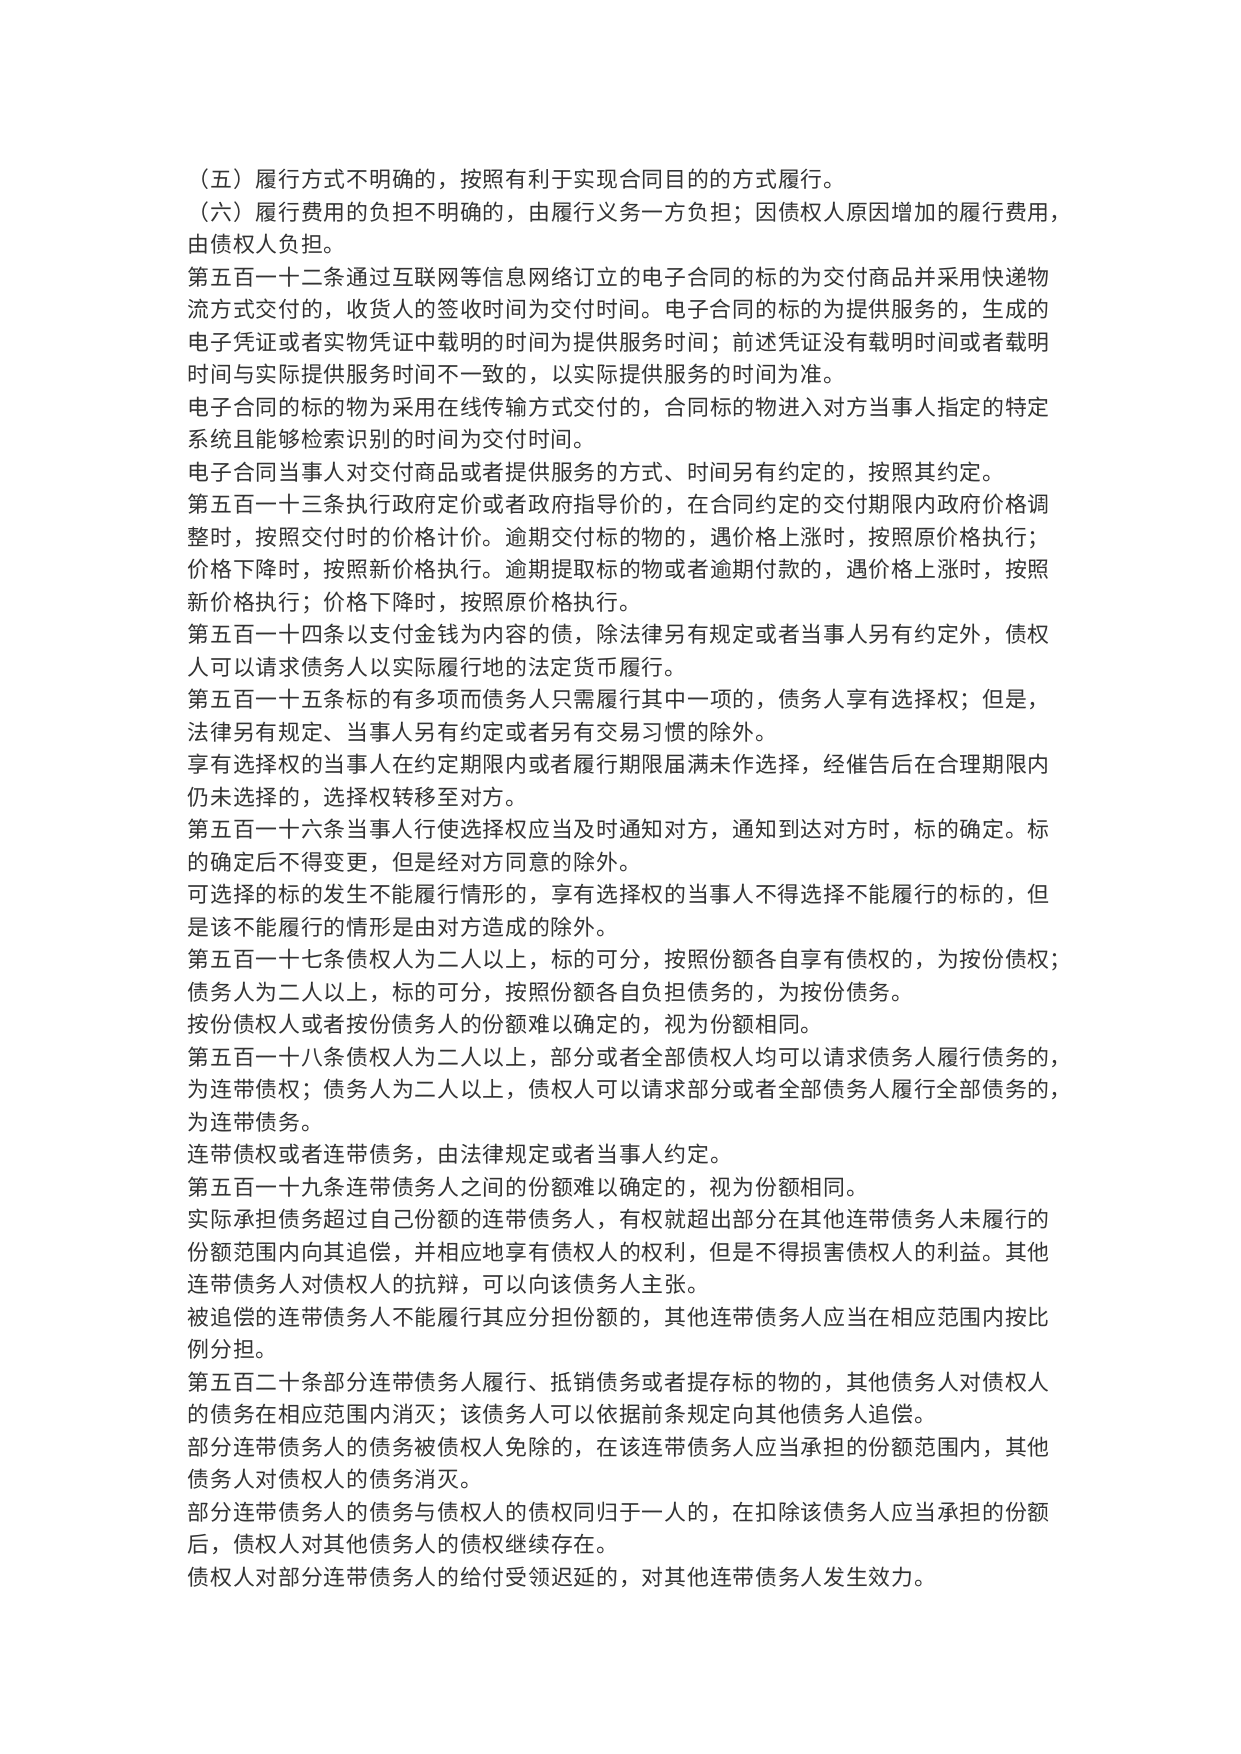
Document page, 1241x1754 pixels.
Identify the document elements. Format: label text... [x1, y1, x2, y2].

text 第五百一十八条债权人为二人以上，部分或者全部债权人均可以请求债务人履行债务的，为连带债权；债务人为二人以上，债权人可以请求部分或者全部债务人履行全部债务的，为连带债务。 [187, 1039, 1053, 1137]
text 电子合同当事人对交付商品或者提供服务的方式、时间另有约定的，按照其约定。 [187, 454, 1053, 487]
text 电子合同的标的物为采用在线传输方式交付的，合同标的物进入对方当事人指定的特定系统且能够检索识别的时间为交付时间。 [187, 389, 1053, 454]
text 第五百二十条部分连带债务人履行、抵销债务或者提存标的物的，其他债务人对债权人的债务在相应范围内消灭；该债务人可以依据前条规定向其他债务人追偿。 [187, 1364, 1053, 1429]
text 部分连带债务人的债务被债权人免除的，在该连带债务人应当承担的份额范围内，其他债务人对债权人的债务消灭。 [187, 1429, 1053, 1494]
text 第五百一十七条债权人为二人以上，标的可分，按照份额各自享有债权的，为按份债权；债务人为二人以上，标的可分，按照份额各自负担债务的，为按份债务。 [187, 942, 1053, 1007]
text 部分连带债务人的债务与债权人的债权同归于一人的，在扣除该债务人应当承担的份额后，债权人对其他债务人的债权继续存在。 [187, 1494, 1053, 1559]
text 第五百一十四条以支付金钱为内容的债，除法律另有规定或者当事人另有约定外，债权人可以请求债务人以实际履行地的法定货币履行。 [187, 617, 1053, 682]
text 可选择的标的发生不能履行情形的，享有选择权的当事人不得选择不能履行的标的，但是该不能履行的情形是由对方造成的除外。 [187, 877, 1053, 942]
text 第五百一十九条连带债务人之间的份额难以确定的，视为份额相同。 [187, 1169, 1053, 1202]
text 债权人对部分连带债务人的给付受领迟延的，对其他连带债务人发生效力。 [187, 1559, 1053, 1592]
text 被追偿的连带债务人不能履行其应分担份额的，其他连带债务人应当在相应范围内按比例分担。 [187, 1299, 1053, 1364]
text （五）履行方式不明确的，按照有利于实现合同目的的方式履行。 [187, 162, 1053, 194]
text 按份债权人或者按份债务人的份额难以确定的，视为份额相同。 [187, 1007, 1053, 1039]
text 第五百一十五条标的有多项而债务人只需履行其中一项的，债务人享有选择权；但是，法律另有规定、当事人另有约定或者另有交易习惯的除外。 [187, 682, 1053, 747]
text 连带债权或者连带债务，由法律规定或者当事人约定。 [187, 1137, 1053, 1169]
text 第五百一十三条执行政府定价或者政府指导价的，在合同约定的交付期限内政府价格调整时，按照交付时的价格计价。逾期交付标的物的，遇价格上涨时，按照原价格执行；价格下降时，按照新价格执行。逾期提取标的物或者逾期付款的，遇价格上涨时，按照新价格执行；价格下降时，按照原价格执行。 [187, 487, 1053, 617]
text 实际承担债务超过自己份额的连带债务人，有权就超出部分在其他连带债务人未履行的份额范围内向其追偿，并相应地享有债权人的权利，但是不得损害债权人的利益。其他连带债务人对债权人的抗辩，可以向该债务人主张。 [187, 1202, 1053, 1299]
text （六）履行费用的负担不明确的，由履行义务一方负担；因债权人原因增加的履行费用，由债权人负担。 [187, 194, 1053, 259]
text 第五百一十六条当事人行使选择权应当及时通知对方，通知到达对方时，标的确定。标的确定后不得变更，但是经对方同意的除外。 [187, 812, 1053, 877]
text 享有选择权的当事人在约定期限内或者履行期限届满未作选择，经催告后在合理期限内仍未选择的，选择权转移至对方。 [187, 747, 1053, 812]
text 第五百一十二条通过互联网等信息网络订立的电子合同的标的为交付商品并采用快递物流方式交付的，收货人的签收时间为交付时间。电子合同的标的为提供服务的，生成的电子凭证或者实物凭证中载明的时间为提供服务时间；前述凭证没有载明时间或者载明时间与实际提供服务时间不一致的，以实际提供服务的时间为准。 [187, 259, 1053, 389]
